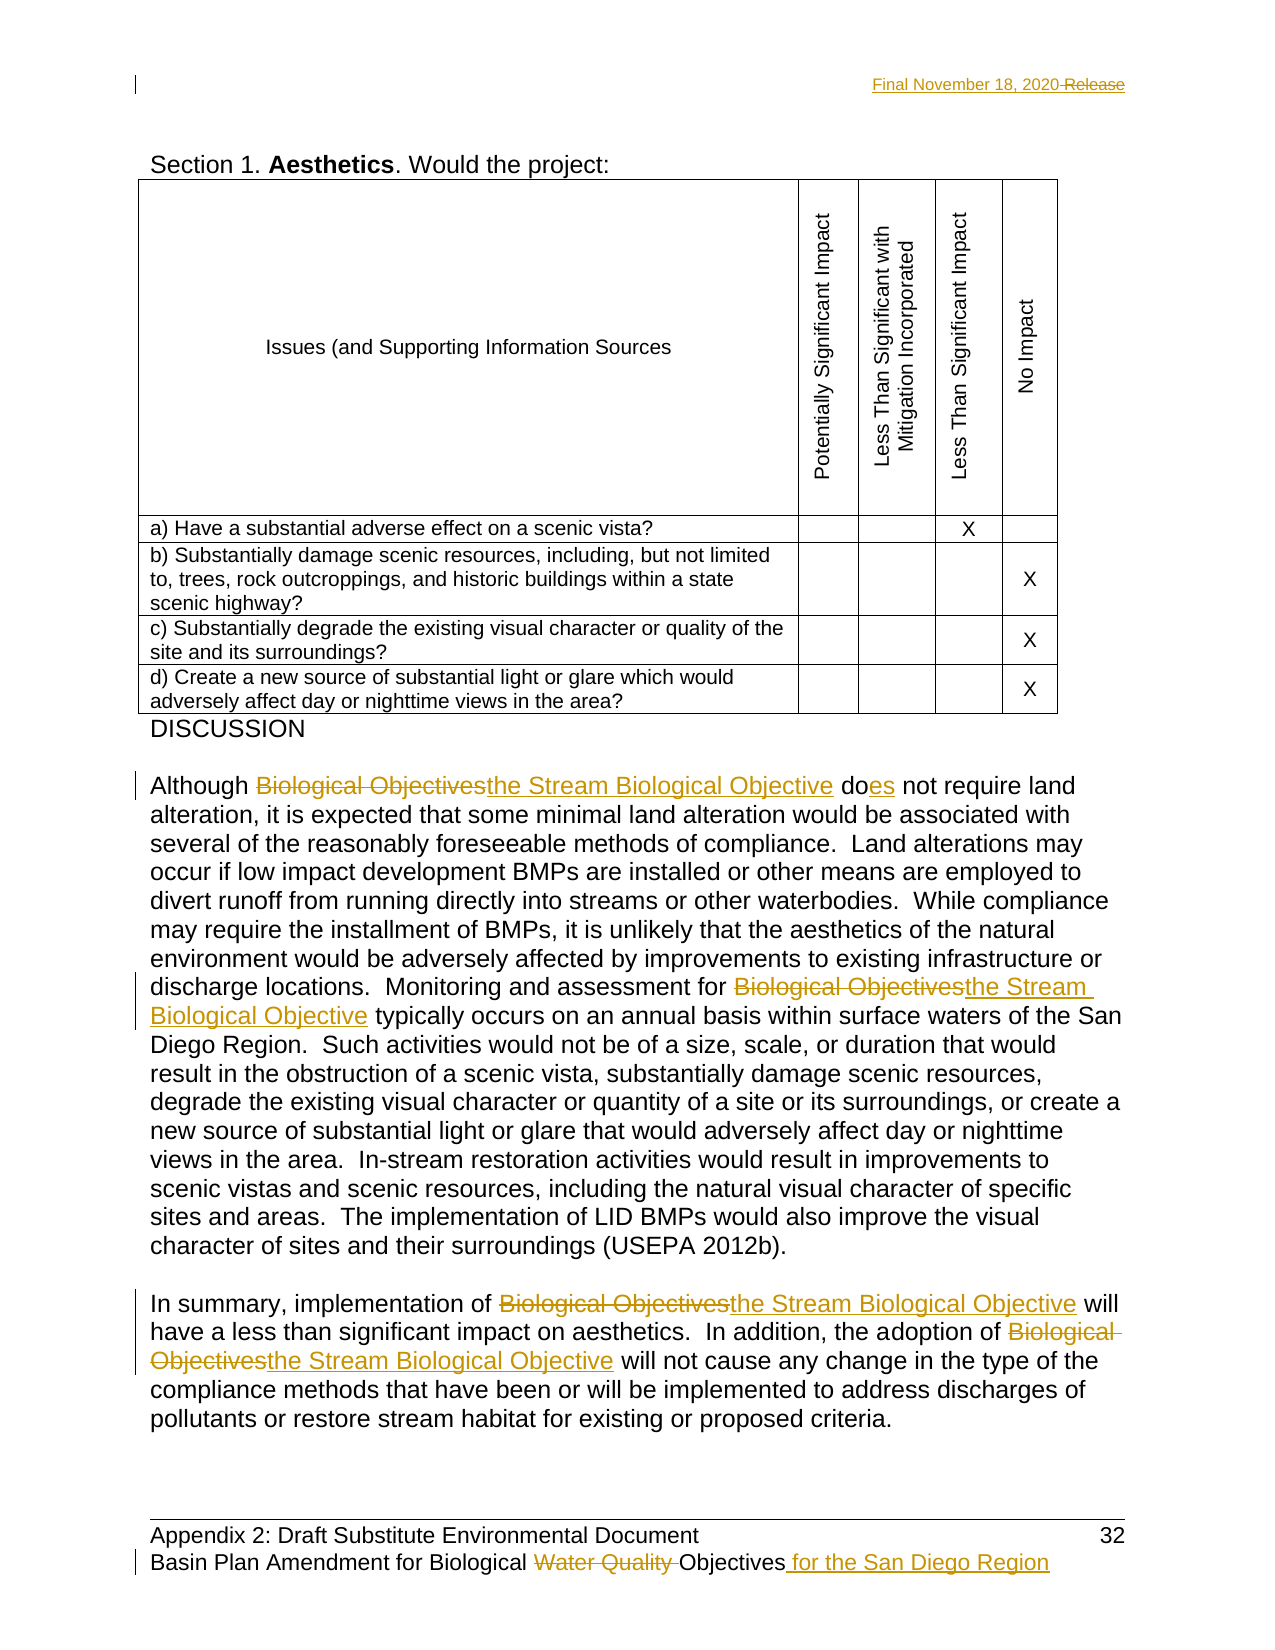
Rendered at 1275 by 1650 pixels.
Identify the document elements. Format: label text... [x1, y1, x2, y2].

text Section 1. Aesthetics. Would the project: [150, 150, 1125, 179]
text Although do not require land alteration, it is expected that some minimal land alteration would be associated with several of the reasonably foreseeable methods of compliance. Land alterations may occur if low impact development BMPs are installed or other means are employed to divert runoff from running directly into streams or other waterbodies. While compliance may require the installment of BMPs, it is unlikely that the aesthetics of the natural environment would be adversely affected by improvements to existing infrastructure or discharge locations. Monitoring and assessment for typically occurs on an annual basis within surface waters of the San Diego Region. Such activities would not be of a size, scale, or duration that would result in the obstruction of a scenic vista, substantially damage scenic resources, degrade the existing visual character or quantity of a site or its surroundings, or create a new source of substantial light or glare that would adversely affect day or nighttime views in the area. In-stream restoration activities would result in improvements to scenic vistas and scenic resources, including the natural visual character of specific sites and areas. The implementation of LID BMPs would also improve the visual character of sites and their surroundings (USEPA 2012b). [150, 771, 1125, 1260]
table_header Less Than Significant with Mitigation Incorporated [859, 180, 935, 514]
table_cell [936, 543, 1002, 615]
table_cell a) Have a substantial adverse effect on a scenic vista? [139, 516, 798, 542]
table_cell [859, 516, 935, 542]
table_cell d) Create a new source of substantial light or glare which would adversely affect day or nighttime views in the area? [139, 665, 798, 713]
table_cell [859, 616, 935, 664]
table_cell [936, 616, 1002, 664]
table_header No Impact [1003, 180, 1057, 514]
table_header Issues (and Supporting Information Sources [139, 180, 798, 514]
table_cell b) Substantially damage scenic resources, including, but not limited to, trees, rock outcroppings, and historic buildings within a state scenic highway? [139, 543, 798, 615]
table_cell [859, 665, 935, 713]
table_cell X [1003, 616, 1057, 664]
text DISCUSSION [150, 714, 1125, 742]
table_cell X [936, 516, 1002, 542]
table_cell [859, 543, 935, 615]
table_header Less Than Significant Impact [936, 180, 1002, 514]
table_header Potentially Significant Impact [799, 180, 858, 514]
table_cell [799, 516, 858, 542]
table_cell [799, 665, 858, 713]
table_cell X [1003, 665, 1057, 713]
table_cell X [1003, 543, 1057, 615]
table_cell [1003, 516, 1057, 542]
table_cell [936, 665, 1002, 713]
table_cell [799, 616, 858, 664]
text In summary, implementation of will have a less than significant impact on aesthetics. In addition, the adoption of will not cause any change in the type of the compliance methods that have been or will be implemented to address discharges of pollutants or restore stream habitat for existing or proposed criteria. [150, 1289, 1125, 1432]
table_cell [799, 543, 858, 615]
table_cell c) Substantially degrade the existing visual character or quality of the site and its surroundings? [139, 616, 798, 664]
